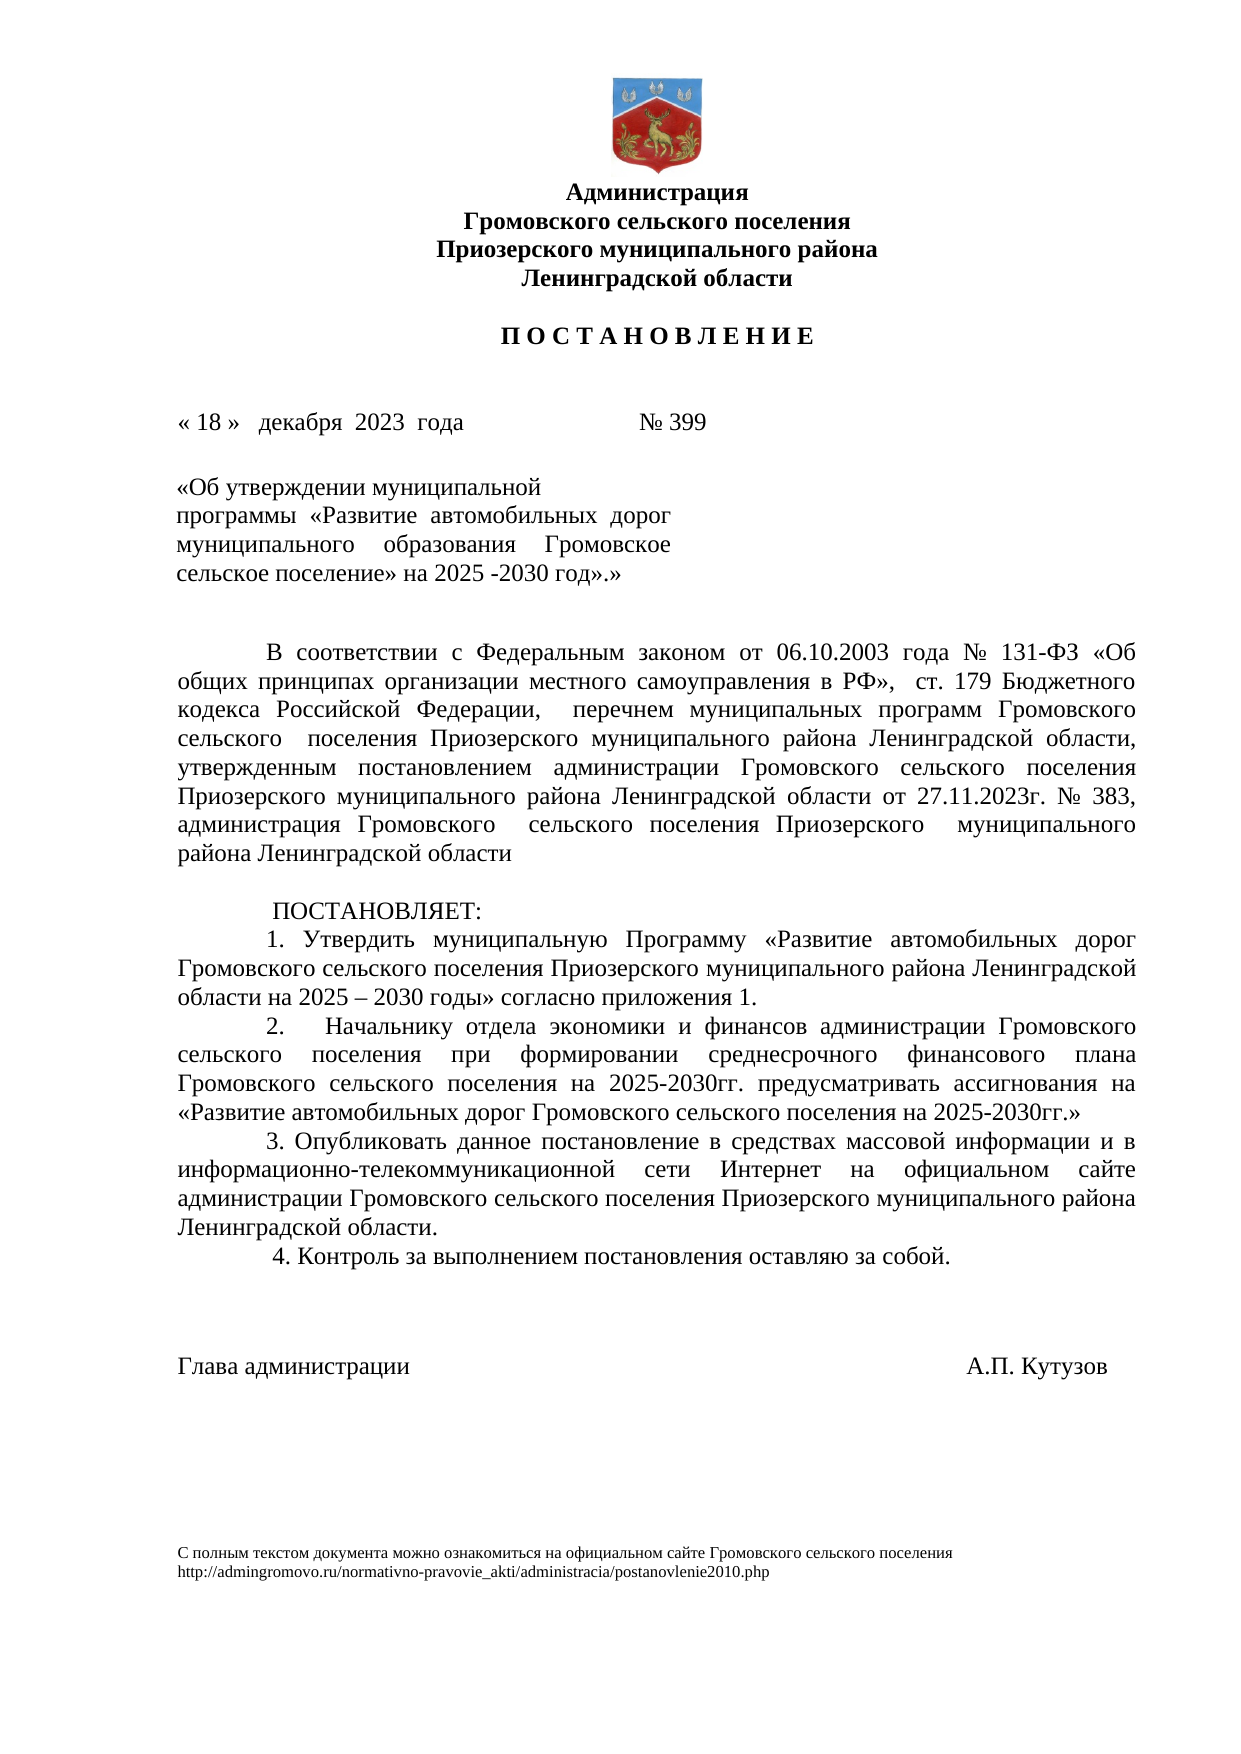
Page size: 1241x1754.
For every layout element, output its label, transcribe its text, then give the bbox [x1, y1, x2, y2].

text Администрация [177, 177, 1137, 206]
text Глава администрации А.П. Кутузов [177, 1351, 1137, 1380]
text ПОСТАНОВЛЯЕТ: [177, 896, 1137, 924]
text В соответствии с Федеральным законом от 06.10.2003 года № 131-ФЗ «Об общих принципах организации местного самоуправления в РФ», ст. 179 Бюджетного кодекса Российской Федерации, перечнем муниципальных программ Громовского сельского поселения Приозерского муниципального района Ленинградской области, утвержденным постановлением администрации Громовского сельского поселения Приозерского муниципального района Ленинградской области от 27.11.2023г. № 383, администрация Громовского сельского поселения Приозерского муниципального района Ленинградской области [177, 637, 1137, 867]
text 2. Начальнику отдела экономики и финансов администрации Громовского сельского поселения при формировании среднесрочного финансового плана Громовского сельского поселения на 2025-2030гг. предусматривать ассигнования на «Развитие автомобильных дорог Громовского сельского поселения на 2025-2030гг.» [177, 1011, 1137, 1126]
picture [611, 73, 704, 177]
text 1. Утвердить муниципальную Программу «Развитие автомобильных дорог Громовского сельского поселения Приозерского муниципального района Ленинградской области на 2025 – 2030 годы» согласно приложения 1. [177, 924, 1137, 1011]
text 4. Контроль за выполнением постановления оставляю за собой. [177, 1241, 1137, 1269]
text 3. Опубликовать данное постановление в средствах массовой информации и в информационно-телекоммуникационной сети Интернет на официальном сайте администрации Громовского сельского поселения Приозерского муниципального района Ленинградской области. [177, 1126, 1137, 1241]
text Приозерского муниципального района [177, 234, 1137, 263]
text С полным текстом документа можно ознакомиться на официальном сайте Громовского сельского поселения [177, 1543, 1137, 1562]
text « 18 » декабря 2023 года № 399 [177, 407, 1137, 436]
text П О С Т А Н О В Л Е Н И Е [177, 321, 1137, 349]
text Громовского сельского поселения [177, 206, 1137, 234]
text http://admingromovo.ru/normativno-pravovie_akti/administracia/postanovlenie2010.php [177, 1562, 1137, 1581]
text Ленинградской области [177, 263, 1137, 292]
